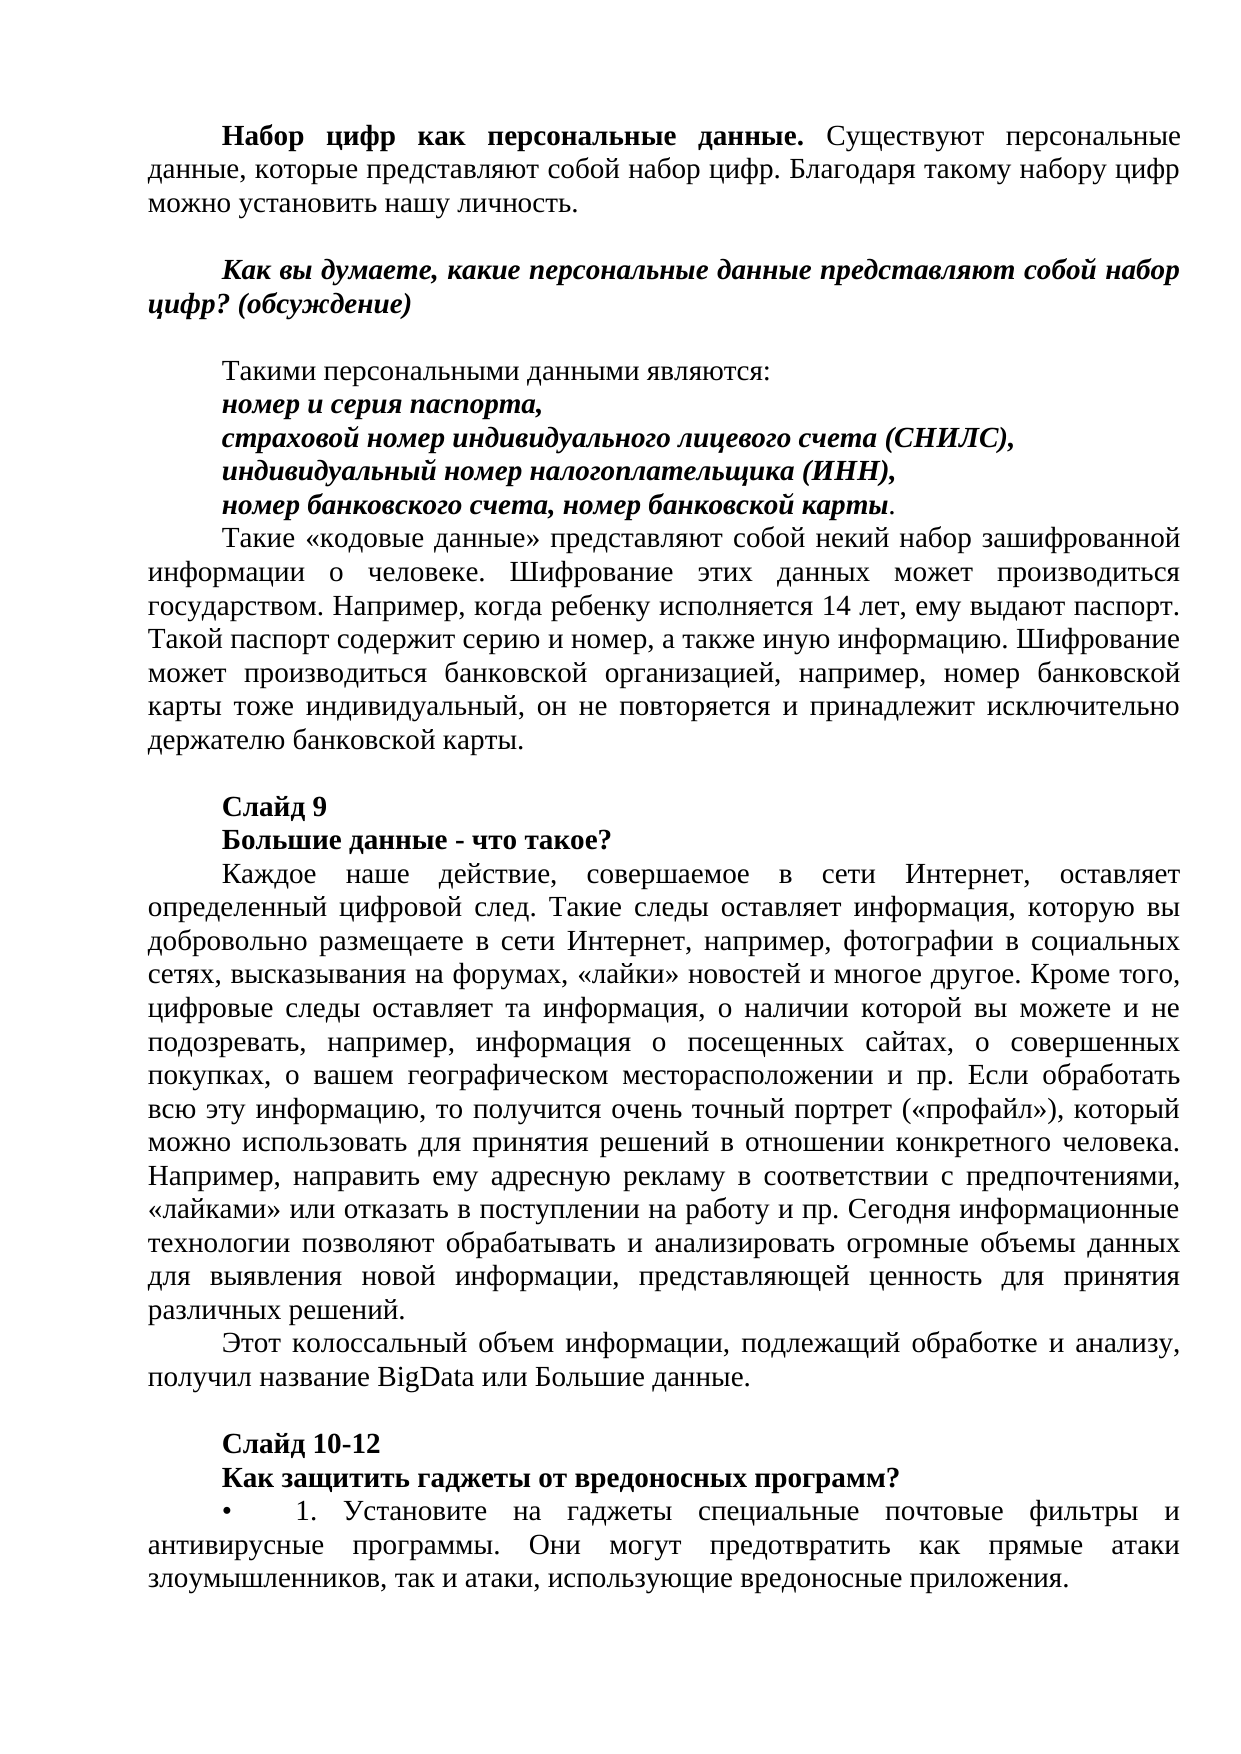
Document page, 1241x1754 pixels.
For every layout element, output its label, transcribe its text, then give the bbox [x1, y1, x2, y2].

text Большие данные - что такое? [148, 822, 1181, 856]
text номер и серия паспорта, [148, 386, 1181, 420]
text Cлайд 9 [148, 789, 1181, 822]
text Слайд 10-12 [148, 1426, 1181, 1460]
text номер банковского счета, номер банковской карты. [148, 487, 1181, 521]
list 1. Установите на гаджеты специальные почтовые фильтры и антивирусные программы. Они могут предотвратить как прямые атаки злоумышленников, так и атаки, использующие вредоносные приложения. [148, 1493, 1181, 1594]
text Как защитить гаджеты от вредоносных программ? [148, 1460, 1181, 1493]
text Каждое наше действие, совершаемое в сети Интернет, оставляет определенный цифровой след. Такие следы оставляет информация, которую вы добровольно размещаете в сети Интернет, например, фотографии в социальных сетях, высказывания на форумах, «лайки» новостей и многое другое. Кроме того, цифровые следы оставляет та информация, о наличии которой вы можете и не подозревать, например, информация о посещенных сайтах, о совершенных покупках, о вашем географическом месторасположении и пр. Если обработать всю эту информацию, то получится очень точный портрет («профайл»), который можно использовать для принятия решений в отношении конкретного человека. Например, направить ему адресную рекламу в соответствии с предпочтениями, «лайками» или отказать в поступлении на работу и пр. Сегодня информационные технологии позволяют обрабатывать и анализировать огромные объемы данных для выявления новой информации, представляющей ценность для принятия различных решений. [148, 856, 1181, 1326]
text Этот колоссальный объем информации, подлежащий обработке и анализу, получил название BigData или Большие данные. [148, 1326, 1181, 1393]
text Такие «кодовые данные» представляют собой некий набор зашифрованной информации о человеке. Шифрование этих данных может производиться государством. Например, когда ребенку исполняется 14 лет, ему выдают паспорт. Такой паспорт содержит серию и номер, а также иную информацию. Шифрование может производиться банковской организацией, например, номер банковской карты тоже индивидуальный, он не повторяется и принадлежит исключительно держателю банковской карты. [148, 521, 1181, 755]
text страховой номер индивидуального лицевого счета (СНИЛС), [148, 420, 1181, 453]
text индивидуальный номер налогоплательщика (ИНН), [148, 453, 1181, 487]
text Такими персональными данными являются: [148, 353, 1181, 386]
text Как вы думаете, какие персональные данные представляют собой набор цифр? (обсуждение) [148, 252, 1181, 319]
text Набор цифр как персональные данные. Существуют персональные данные, которые представляют собой набор цифр. Благодаря такому набору цифр можно установить нашу личность. [148, 118, 1181, 219]
